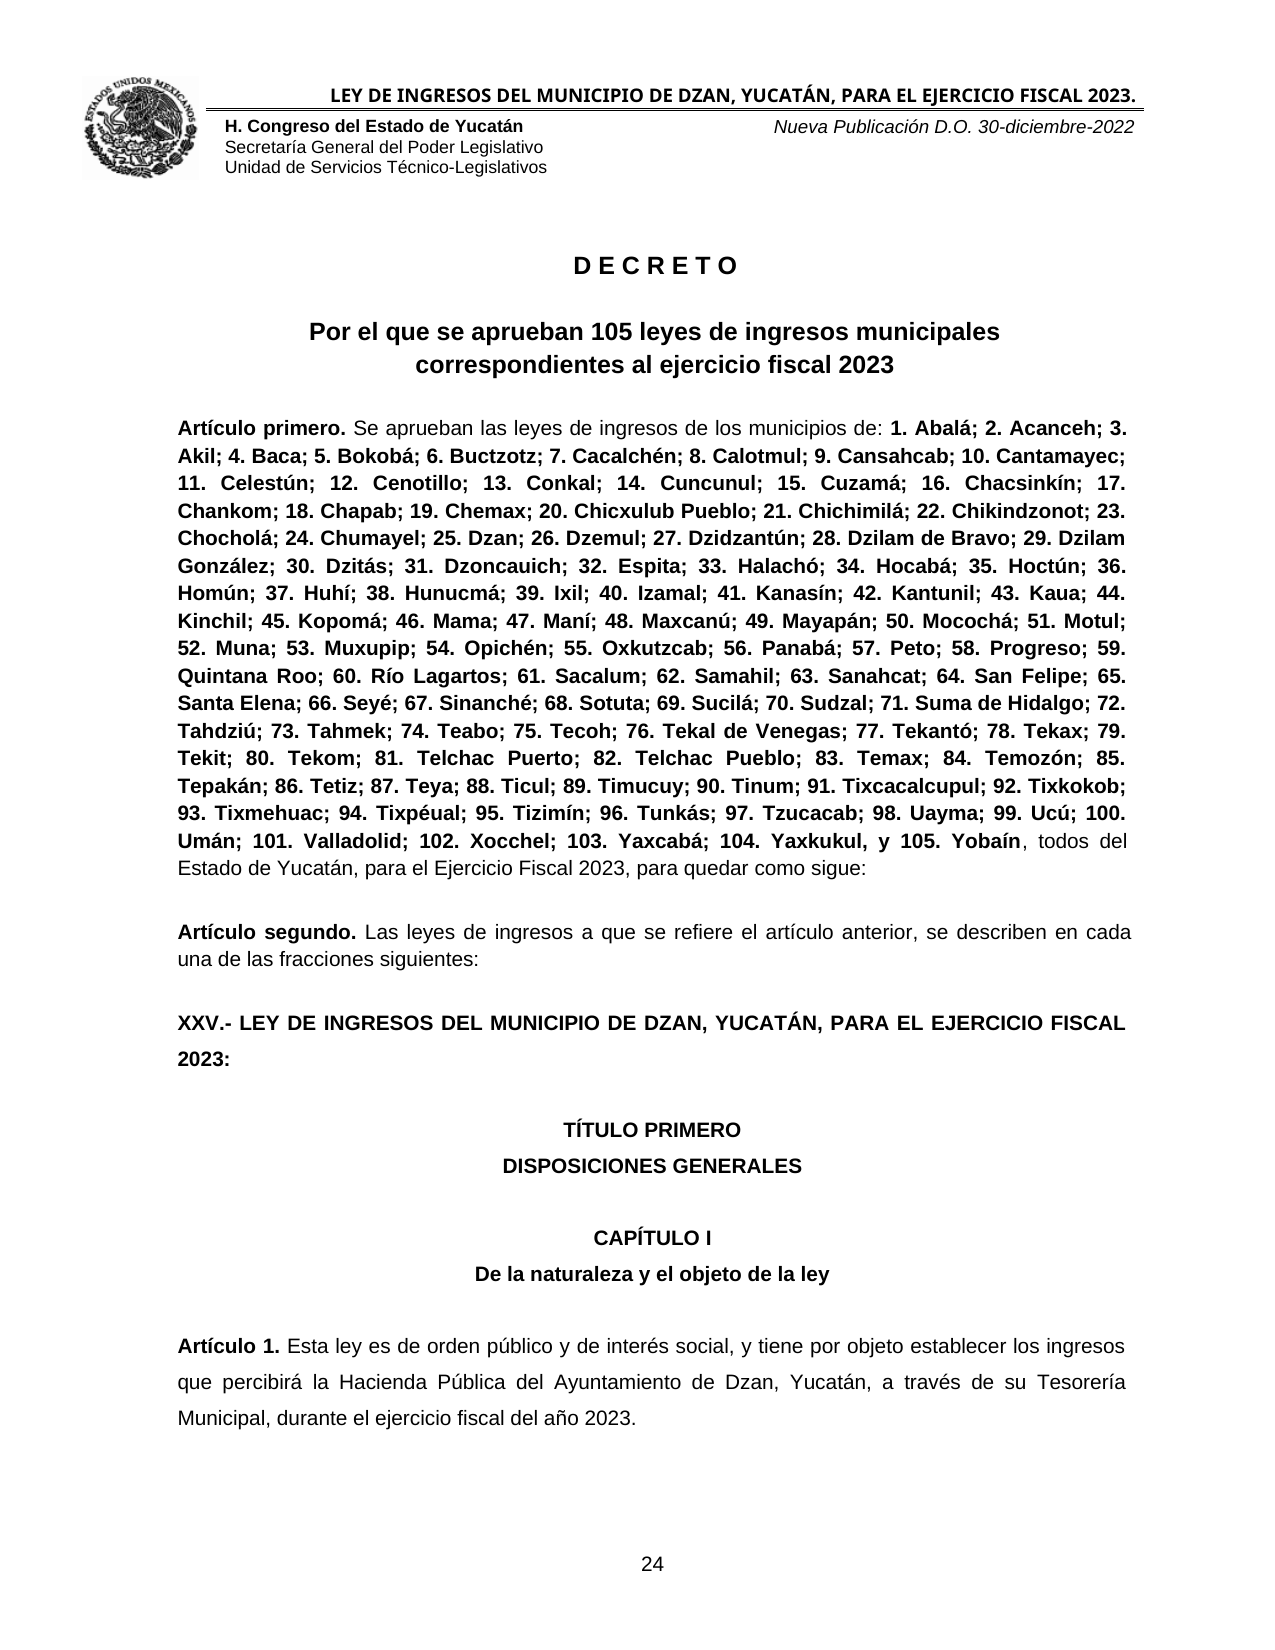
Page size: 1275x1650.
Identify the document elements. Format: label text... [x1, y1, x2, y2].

text DISPOSICIONES GENERALES [177, 1154, 1127, 1178]
text XXV.- LEY DE INGRESOS DEL MUNICIPIO DE DZAN, YUCATÁN, PARA EL EJERCICIO FISCAL 2023: [177, 1011, 1127, 1070]
text correspondientes al ejercicio fiscal 2023 [177, 350, 1133, 379]
text CAPÍTULO I [177, 1226, 1127, 1250]
text Por el que se aprueban 105 leyes de ingresos municipales [177, 317, 1133, 346]
text TÍTULO PRIMERO [177, 1118, 1127, 1142]
text Artículo 1. Esta ley es de orden público y de interés social, y tiene por objeto establecer los ingresos que percibirá la Hacienda Pública del Ayuntamiento de Dzan, Yucatán, a través de su Tesorería Municipal, durante el ejercicio fiscal del año 2023. [177, 1334, 1127, 1430]
text D E C R E T O [177, 251, 1133, 280]
text De la naturaleza y el objeto de la ley [177, 1262, 1127, 1286]
text Artículo primero. Se aprueban las leyes de ingresos de los municipios de: 1. Abalá; 2. Acanceh; 3. Akil; 4. Baca; 5. Bokobá; 6. Buctzotz; 7. Cacalchén; 8. Calotmul; 9. Cansahcab; 10. Cantamayec; 11. Celestún; 12. Cenotillo; 13. Conkal; 14. Cuncunul; 15. Cuzamá; 16. Chacsinkín; 17. Chankom; 18. Chapab; 19. Chemax; 20. Chicxulub Pueblo; 21. Chichimilá; 22. Chikindzonot; 23. Chocholá; 24. Chumayel; 25. Dzan; 26. Dzemul; 27. Dzidzantún; 28. Dzilam de Bravo; 29. Dzilam González; 30. Dzitás; 31. Dzoncauich; 32. Espita; 33. Halachó; 34. Hocabá; 35. Hoctún; 36. Homún; 37. Huhí; 38. Hunucmá; 39. Ixil; 40. Izamal; 41. Kanasín; 42. Kantunil; 43. Kaua; 44. Kinchil; 45. Kopomá; 46. Mama; 47. Maní; 48. Maxcanú; 49. Mayapán; 50. Mocochá; 51. Motul; 52. Muna; 53. Muxupip; 54. Opichén; 55. Oxkutzcab; 56. Panabá; 57. Peto; 58. Progreso; 59. Quintana Roo; 60. Río Lagartos; 61. Sacalum; 62. Samahil; 63. Sanahcat; 64. San Felipe; 65. Santa Elena; 66. Seyé; 67. Sinanché; 68. Sotuta; 69. Sucilá; 70. Sudzal; 71. Suma de Hidalgo; 72. Tahdziú; 73. Tahmek; 74. Teabo; 75. Tecoh; 76. Tekal de Venegas; 77. Tekantó; 78. Tekax; 79. Tekit; 80. Tekom; 81. Telchac Puerto; 82. Telchac Pueblo; 83. Temax; 84. Temozón; 85. Tepakán; 86. Tetiz; 87. Teya; 88. Ticul; 89. Timucuy; 90. Tinum; 91. Tixcacalcupul; 92. Tixkokob; 93. Tixmehuac; 94. Tixpéual; 95. Tizimín; 96. Tunkás; 97. Tzucacab; 98. Uayma; 99. Ucú; 100. Umán; 101. Valladolid; 102. Xocchel; 103. Yaxcabá; 104. Yaxkukul, y 105. Yobaín, todos del Estado de Yucatán, para el Ejercicio Fiscal 2023, para quedar como sigue: [177, 416, 1127, 880]
text Artículo segundo. Las leyes de ingresos a que se refiere el artículo anterior, se describen en cada una de las fracciones siguientes: [177, 919, 1132, 971]
